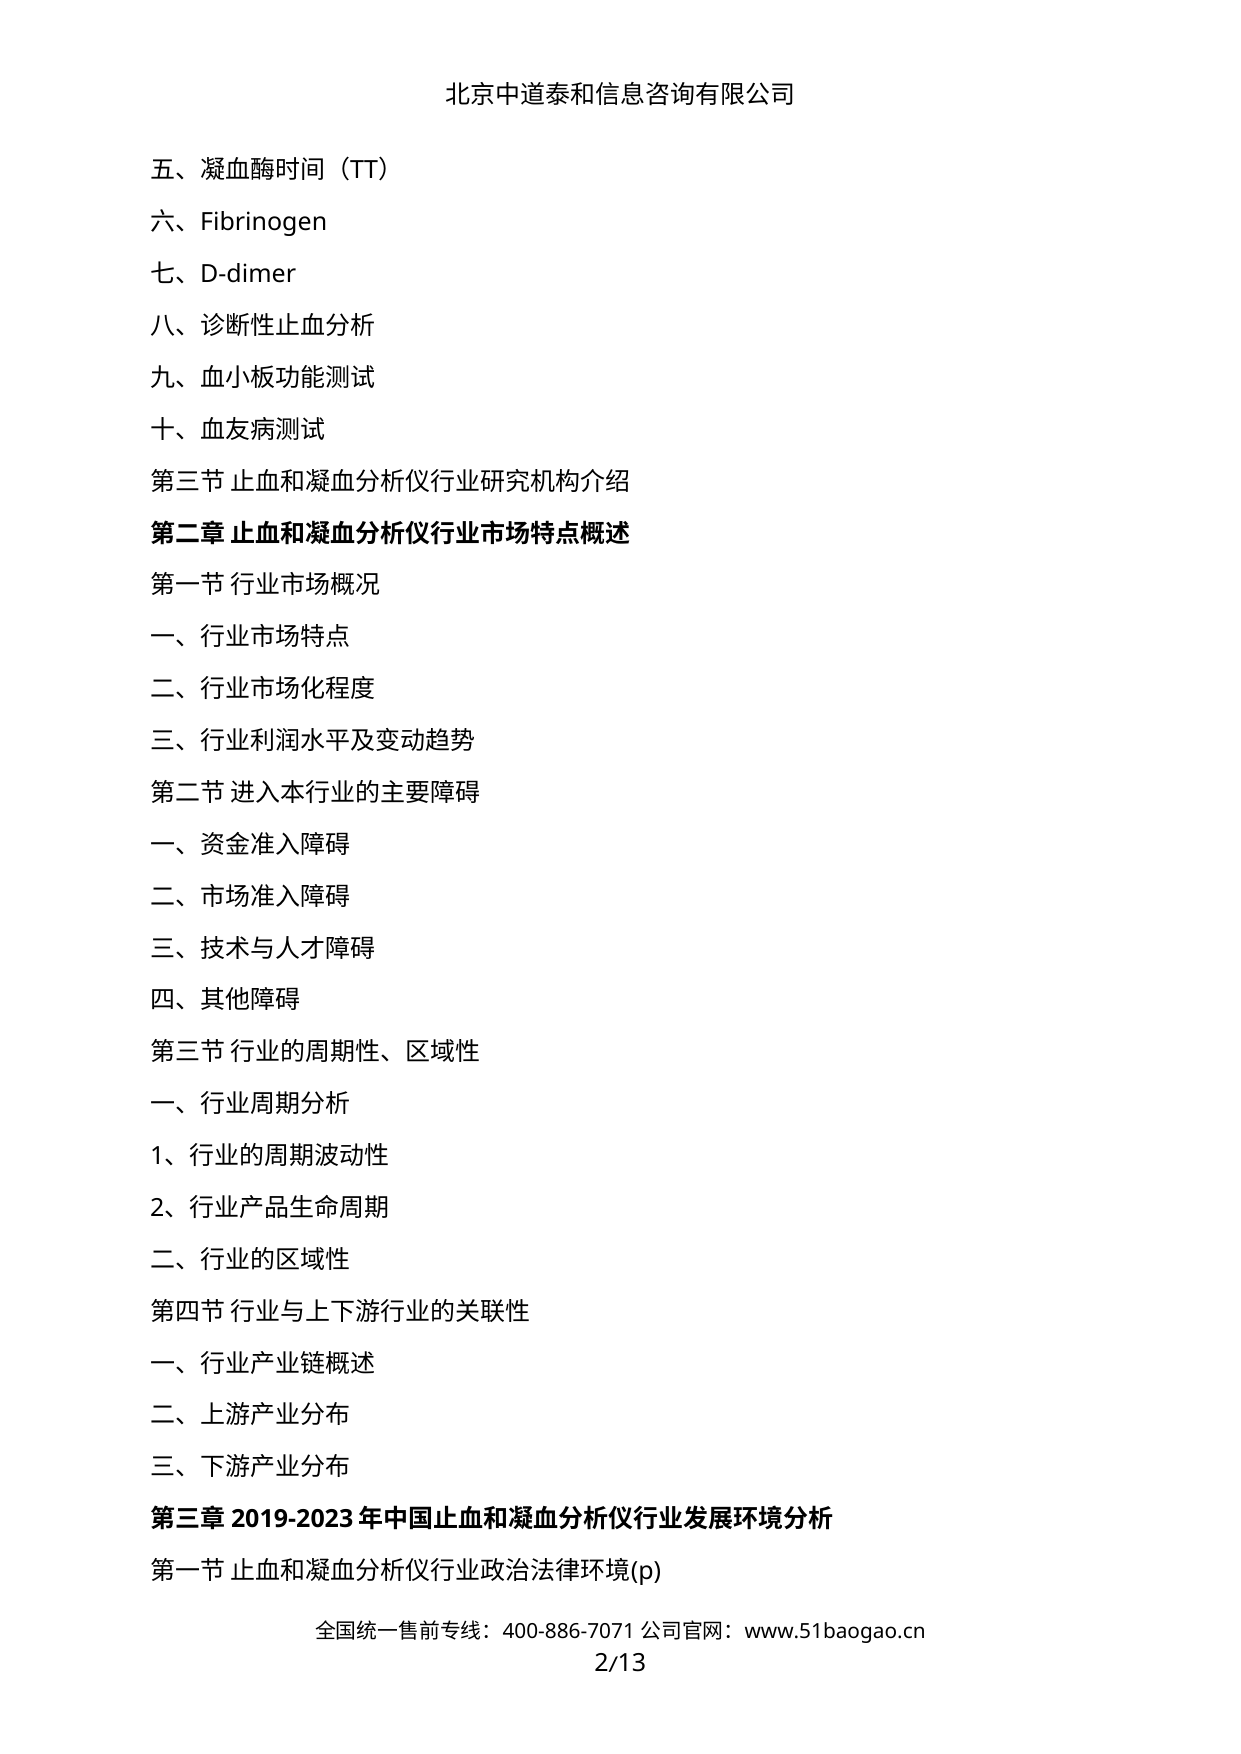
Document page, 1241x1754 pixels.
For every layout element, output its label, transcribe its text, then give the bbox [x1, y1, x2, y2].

text 二、市场准入障碍 [150, 876, 1090, 912]
text 第二章 止血和凝血分析仪行业市场特点概述 [150, 513, 1090, 549]
text 二、行业市场化程度 [150, 669, 1090, 705]
text 第三节 止血和凝血分析仪行业研究机构介绍 [150, 461, 1090, 497]
text 六、Fibrinogen [150, 202, 1090, 238]
text 第一节 行业市场概况 [150, 565, 1090, 601]
text 五、凝血酶时间（TT） [150, 150, 1090, 186]
text 一、行业周期分析 [150, 1084, 1090, 1120]
text 一、资金准入障碍 [150, 824, 1090, 861]
text 三、行业利润水平及变动趋势 [150, 721, 1090, 757]
text 第二节 进入本行业的主要障碍 [150, 772, 1090, 809]
text 2、行业产品生命周期 [150, 1187, 1090, 1224]
text 一、行业市场特点 [150, 617, 1090, 653]
text 一、行业产业链概述 [150, 1343, 1090, 1379]
text 九、血小板功能测试 [150, 357, 1090, 394]
text 第一节 止血和凝血分析仪行业政治法律环境(p) [150, 1551, 1090, 1587]
text 第三章 2019-2023年中国止血和凝血分析仪行业发展环境分析 [150, 1499, 1090, 1535]
text 第三节 行业的周期性、区域性 [150, 1032, 1090, 1068]
text 1、行业的周期波动性 [150, 1136, 1090, 1172]
text 十、血友病测试 [150, 409, 1090, 446]
text 三、下游产业分布 [150, 1447, 1090, 1483]
text 第四节 行业与上下游行业的关联性 [150, 1291, 1090, 1327]
text 二、上游产业分布 [150, 1395, 1090, 1431]
text 四、其他障碍 [150, 980, 1090, 1016]
text 七、D-dimer [150, 254, 1090, 290]
text 三、技术与人才障碍 [150, 928, 1090, 964]
text 二、行业的区域性 [150, 1239, 1090, 1276]
text 八、诊断性止血分析 [150, 306, 1090, 342]
